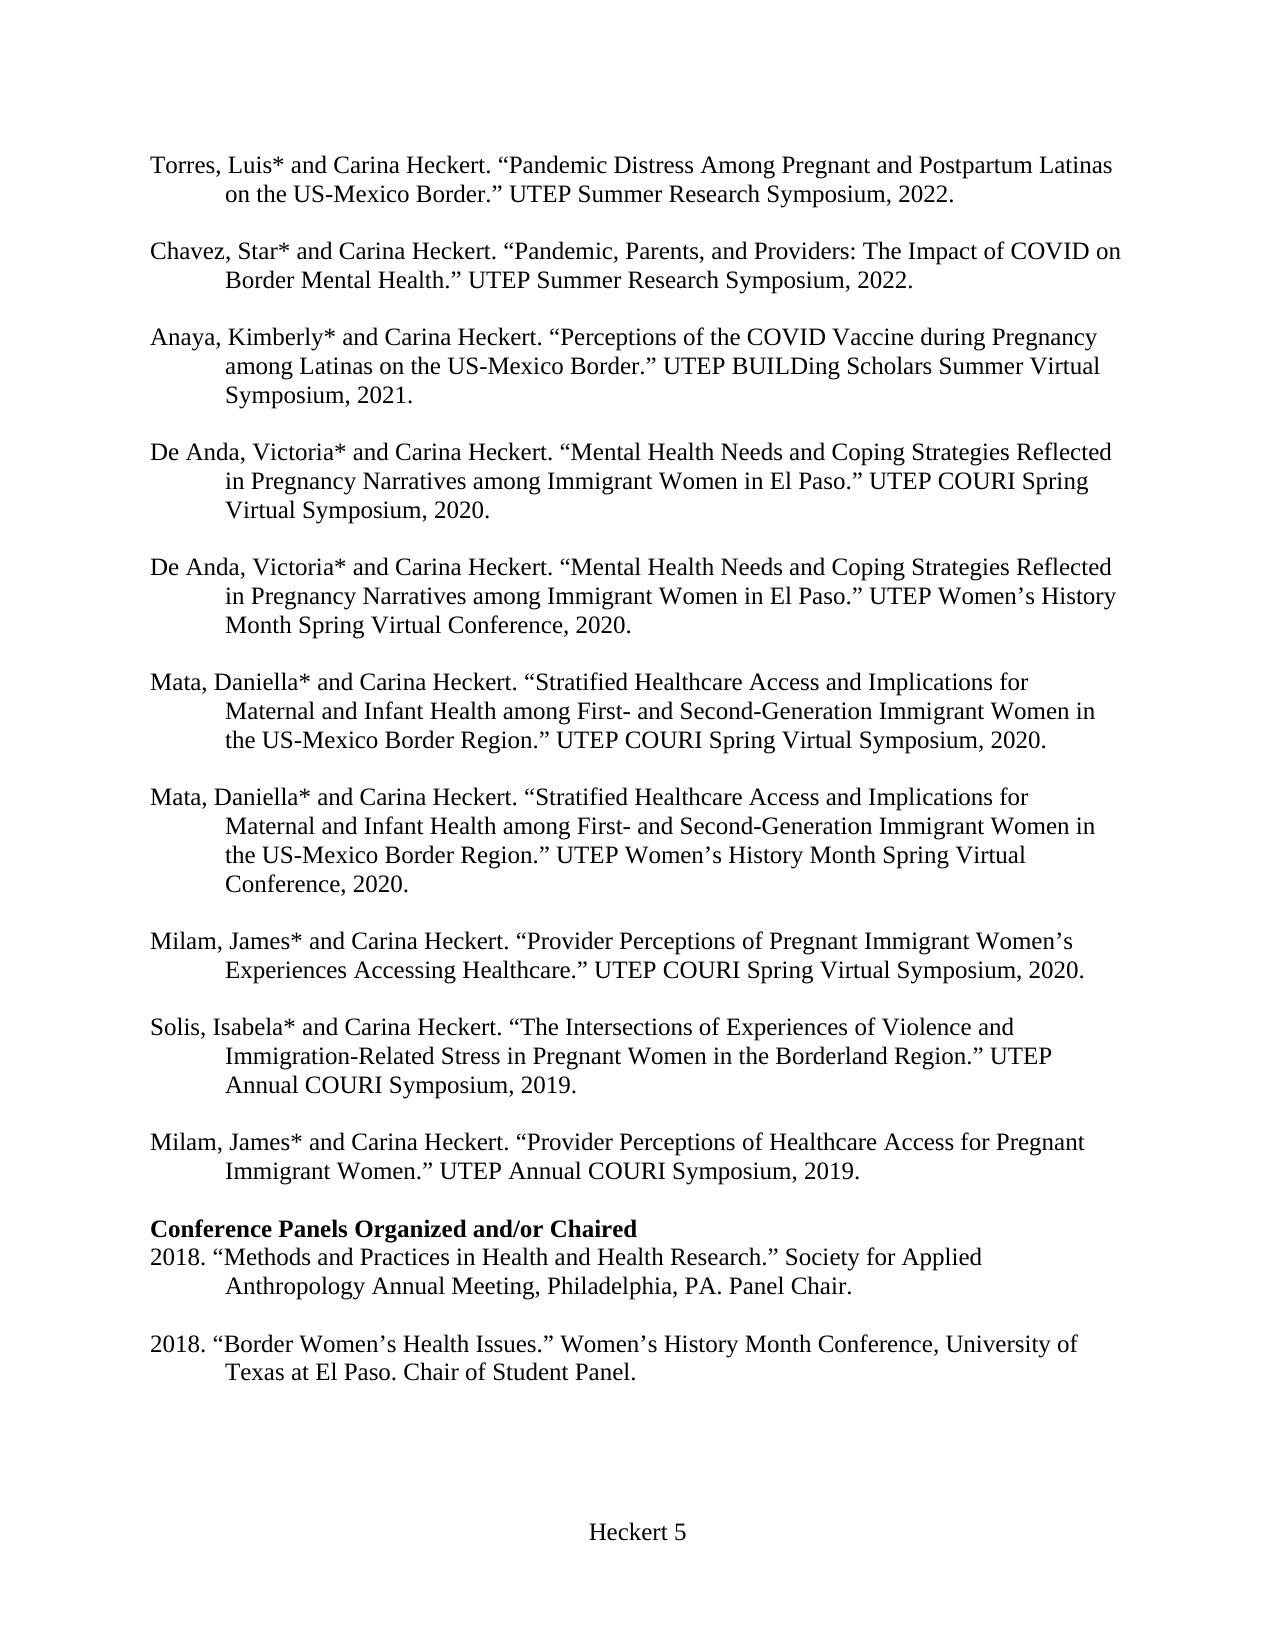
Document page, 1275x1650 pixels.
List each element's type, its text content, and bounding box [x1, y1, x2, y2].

text Anaya, Kimberly* and Carina Heckert. “Perceptions of the COVID Vaccine during Pregnancy among Latinas on the US-Mexico Border.” UTEP BUILDing Scholars Summer Virtual Symposium, 2021. [150, 322, 1125, 409]
text Torres, Luis* and Carina Heckert. “Pandemic Distress Among Pregnant and Postpartum Latinas on the US-Mexico Border.” UTEP Summer Research Symposium, 2022. [150, 150, 1125, 207]
text Mata, Daniella* and Carina Heckert. “Stratified Healthcare Access and Implications for Maternal and Infant Health among First- and Second-Generation Immigrant Women in the US-Mexico Border Region.” UTEP COURI Spring Virtual Symposium, 2020. [150, 667, 1125, 754]
text Milam, James* and Carina Heckert. “Provider Perceptions of Healthcare Access for Pregnant Immigrant Women.” UTEP Annual COURI Symposium, 2019. [150, 1127, 1125, 1185]
text De Anda, Victoria* and Carina Heckert. “Mental Health Needs and Coping Strategies Reflected in Pregnancy Narratives among Immigrant Women in El Paso.” UTEP COURI Spring Virtual Symposium, 2020. [150, 437, 1125, 524]
text 2018. “Border Women’s Health Issues.” Women’s History Month Conference, University of Texas at El Paso. Chair of Student Panel. [150, 1329, 1125, 1386]
text Solis, Isabela* and Carina Heckert. “The Intersections of Experiences of Violence and Immigration-Related Stress in Pregnant Women in the Borderland Region.” UTEP Annual COURI Symposium, 2019. [150, 1012, 1125, 1099]
text Milam, James* and Carina Heckert. “Provider Perceptions of Pregnant Immigrant Women’s Experiences Accessing Healthcare.” UTEP COURI Spring Virtual Symposium, 2020. [150, 926, 1125, 984]
text Chavez, Star* and Carina Heckert. “Pandemic, Parents, and Providers: The Impact of COVID on Border Mental Health.” UTEP Summer Research Symposium, 2022. [150, 236, 1125, 294]
text 2018. “Methods and Practices in Health and Health Research.” Society for Applied Anthropology Annual Meeting, Philadelphia, PA. Panel Chair. [150, 1242, 1125, 1300]
text Conference Panels Organized and/or Chaired [150, 1214, 1125, 1242]
text De Anda, Victoria* and Carina Heckert. “Mental Health Needs and Coping Strategies Reflected in Pregnancy Narratives among Immigrant Women in El Paso.” UTEP Women’s History Month Spring Virtual Conference, 2020. [150, 552, 1125, 639]
text Mata, Daniella* and Carina Heckert. “Stratified Healthcare Access and Implications for Maternal and Infant Health among First- and Second-Generation Immigrant Women in the US-Mexico Border Region.” UTEP Women’s History Month Spring Virtual Conference, 2020. [150, 782, 1125, 897]
